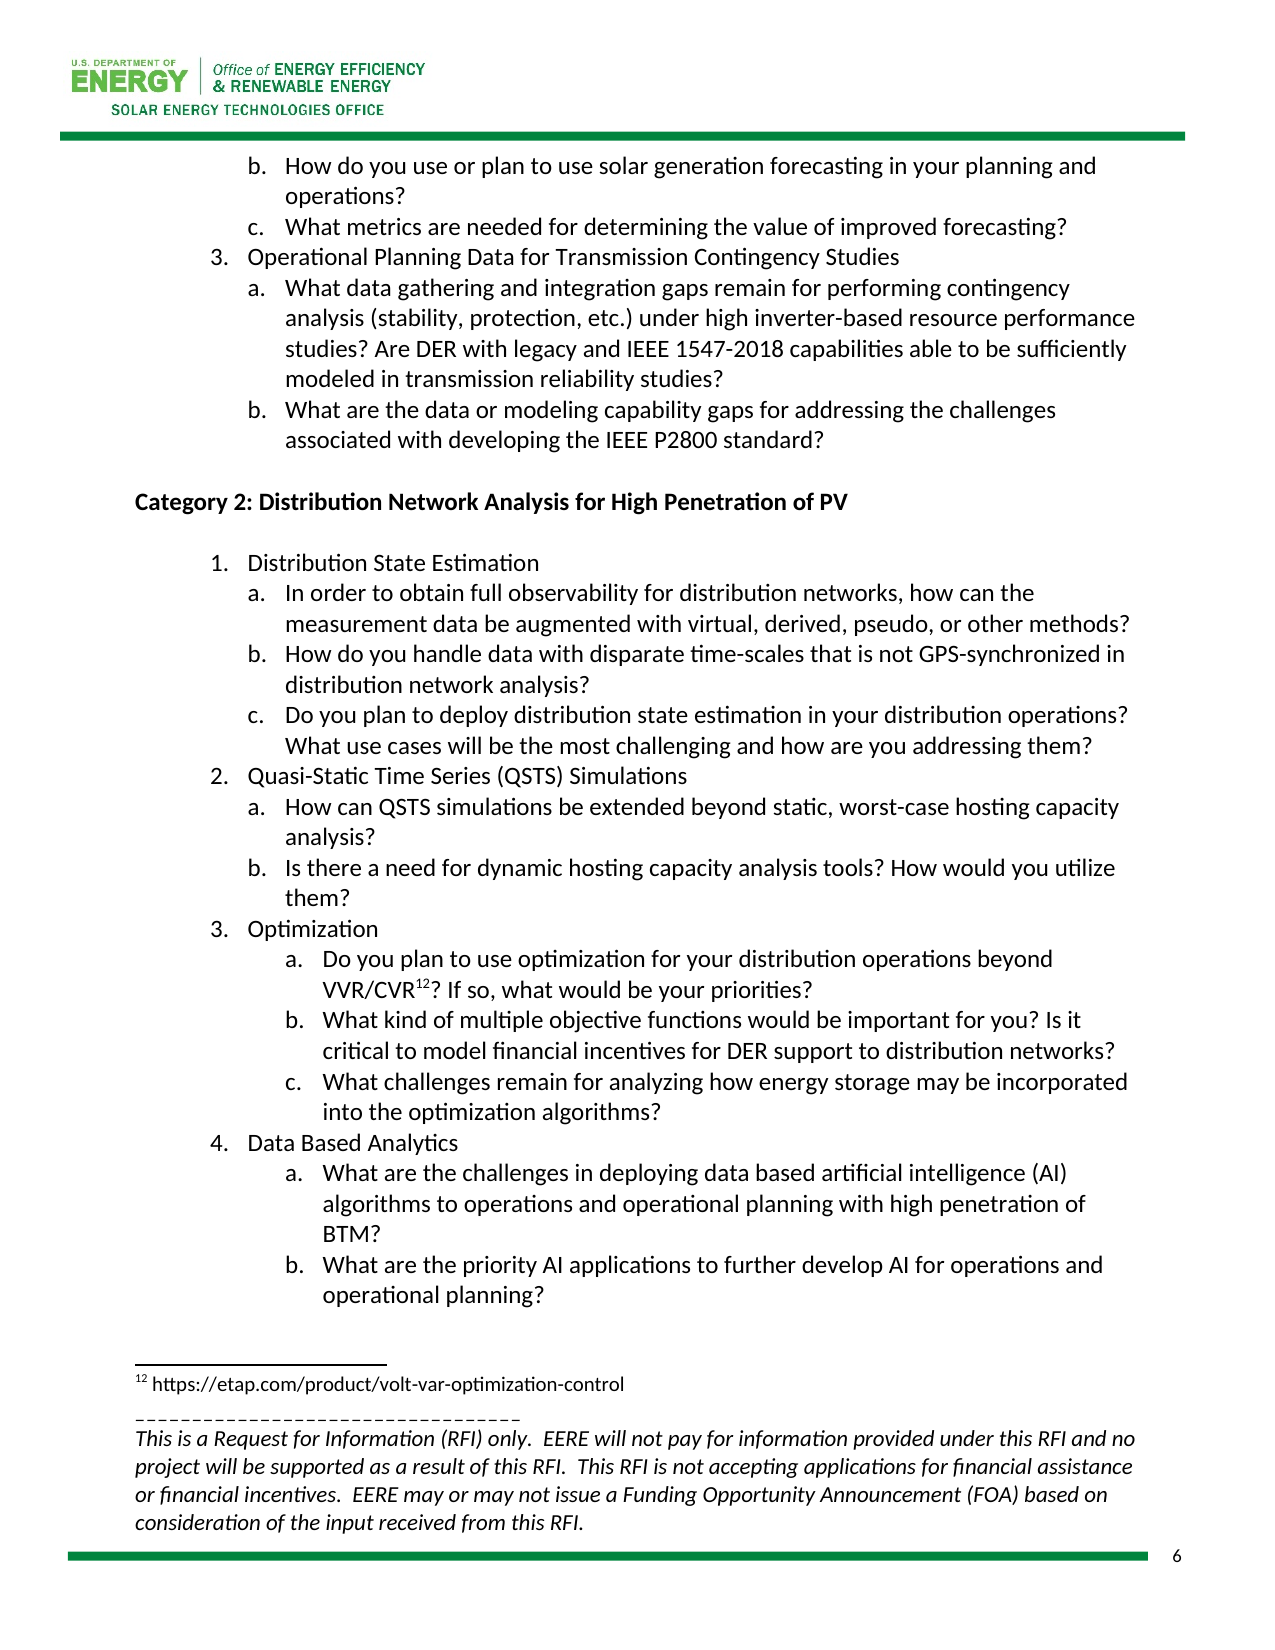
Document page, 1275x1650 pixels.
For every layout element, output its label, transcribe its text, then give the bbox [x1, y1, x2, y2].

list Do you plan to deploy distribution state estimation in your distribution operations? What use cases will be the most challenging and how are you addressing them? [247, 699, 1140, 760]
list Operational Planning Data for Transmission Contingency Studies [210, 242, 1140, 272]
list What data gathering and integration gaps remain for performing contingency analysis (stability, protection, etc.) under high inverter-based resource performance studies? Are DER with legacy and IEEE 1547-2018 capabilities able to be sufficiently modeled in transmission reliability studies? [247, 272, 1140, 394]
list What are the challenges in deploying data based artificial intelligence (AI) algorithms to operations and operational planning with high penetration of BTM? [285, 1157, 1140, 1249]
list What challenges remain for analyzing how energy storage may be incorporated into the optimization algorithms? [285, 1066, 1140, 1127]
list How do you handle data with disparate time-scales that is not GPS-synchronized in distribution network analysis? [247, 638, 1140, 699]
list Data Based Analytics [210, 1127, 1140, 1157]
list What are the priority AI applications to further develop AI for operations and operational planning? [285, 1249, 1140, 1310]
list Quasi-Static Time Series (QSTS) Simulations [210, 760, 1140, 791]
list Optimization [210, 913, 1140, 943]
list What metrics are needed for determining the value of improved forecasting? [247, 211, 1140, 242]
text Category 2: Distribution Network Analysis for High Penetration of PV [135, 486, 1140, 516]
list How can QSTS simulations be extended beyond static, worst-case hosting capacity analysis? [247, 791, 1140, 852]
list What are the data or modeling capability gaps for addressing the challenges associated with developing the IEEE P2800 standard? [247, 394, 1140, 455]
list How do you use or plan to use solar generation forecasting in your planning and operations? [247, 150, 1140, 211]
list Do you plan to use optimization for your distribution operations beyond VVR/CVR? If so, what would be your priorities? [285, 943, 1140, 1004]
list Distribution State Estimation [210, 547, 1140, 577]
list What kind of multiple objective functions would be important for you? Is it critical to model financial incentives for DER support to distribution networks? [285, 1004, 1140, 1066]
list Is there a need for dynamic hosting capacity analysis tools? How would you utilize them? [247, 852, 1140, 913]
list In order to obtain full observability for distribution networks, how can the measurement data be augmented with virtual, derived, pseudo, or other methods? [247, 577, 1140, 638]
picture [63, 51, 433, 127]
